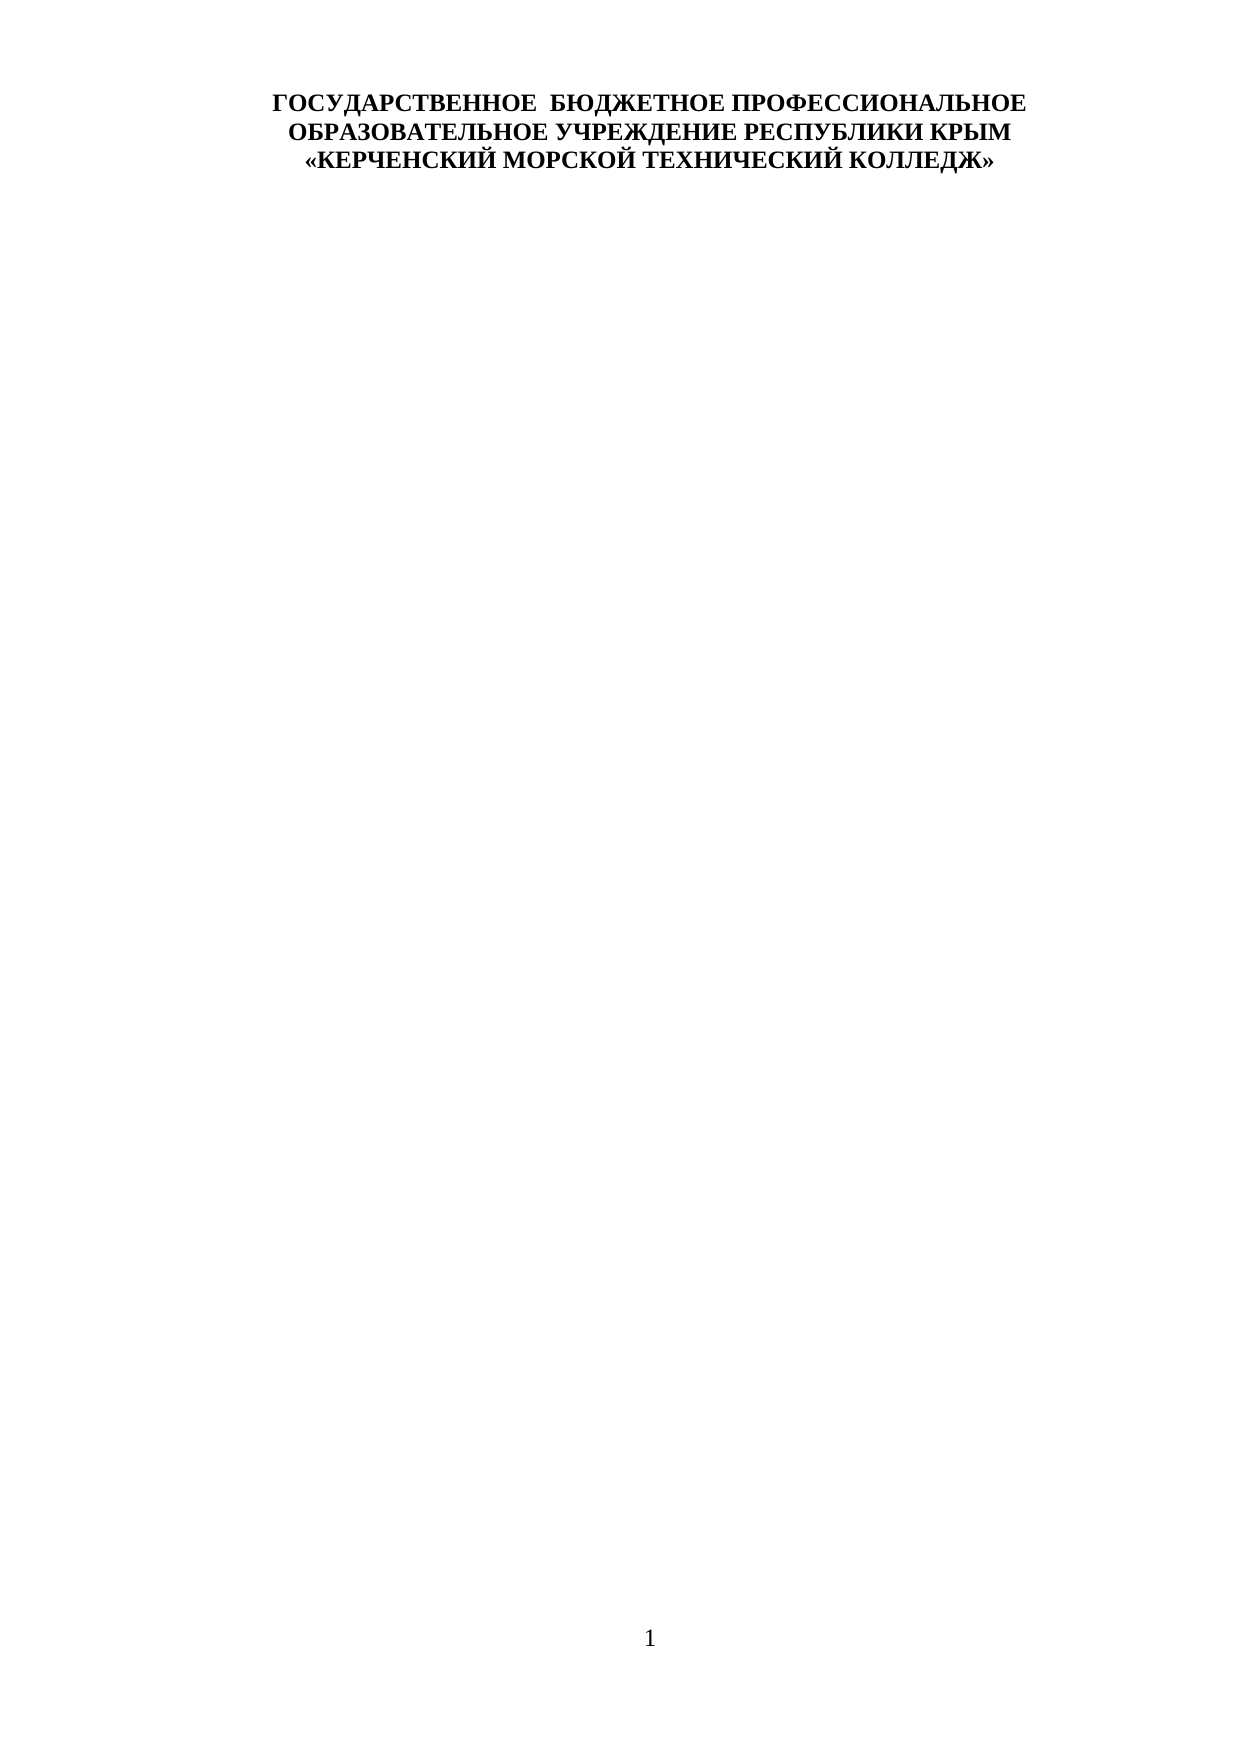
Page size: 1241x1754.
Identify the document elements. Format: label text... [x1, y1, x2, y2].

text ОБРАЗОВАТЕЛЬНОЕ УЧРЕЖДЕНИЕ рЕСПУБЛИКИ кРЫМ [118, 117, 1181, 145]
text «КЕРЧЕНСКИЙ МОРСКОЙ ТЕХНИЧЕСКИЙ КОЛЛЕДЖ» [118, 145, 1181, 174]
text ГОСУДАРСТВЕННОЕ БЮДЖЕТНОЕ ПРОФЕССИОНАЛЬНОЕ [118, 88, 1181, 117]
